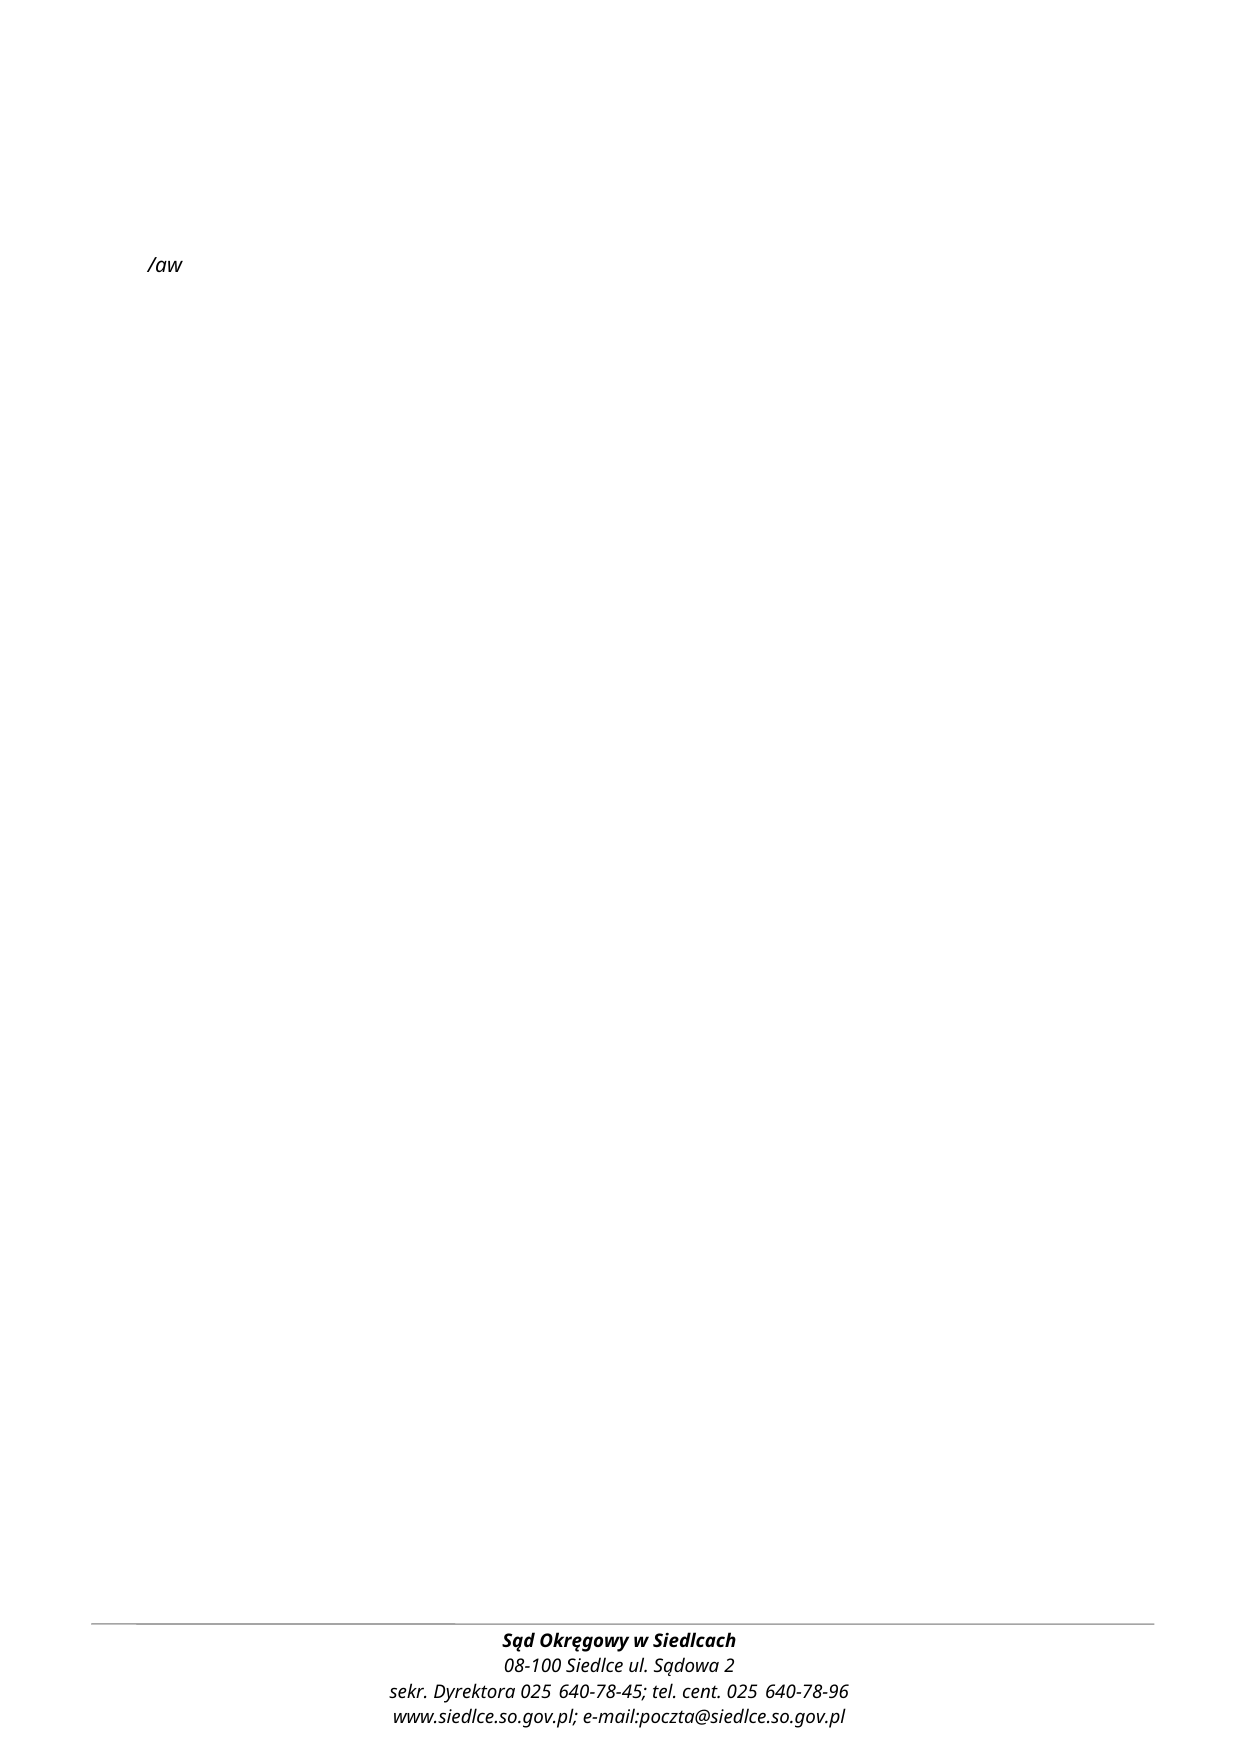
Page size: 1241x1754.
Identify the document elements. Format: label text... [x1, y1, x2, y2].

list /aw [148, 250, 1093, 278]
